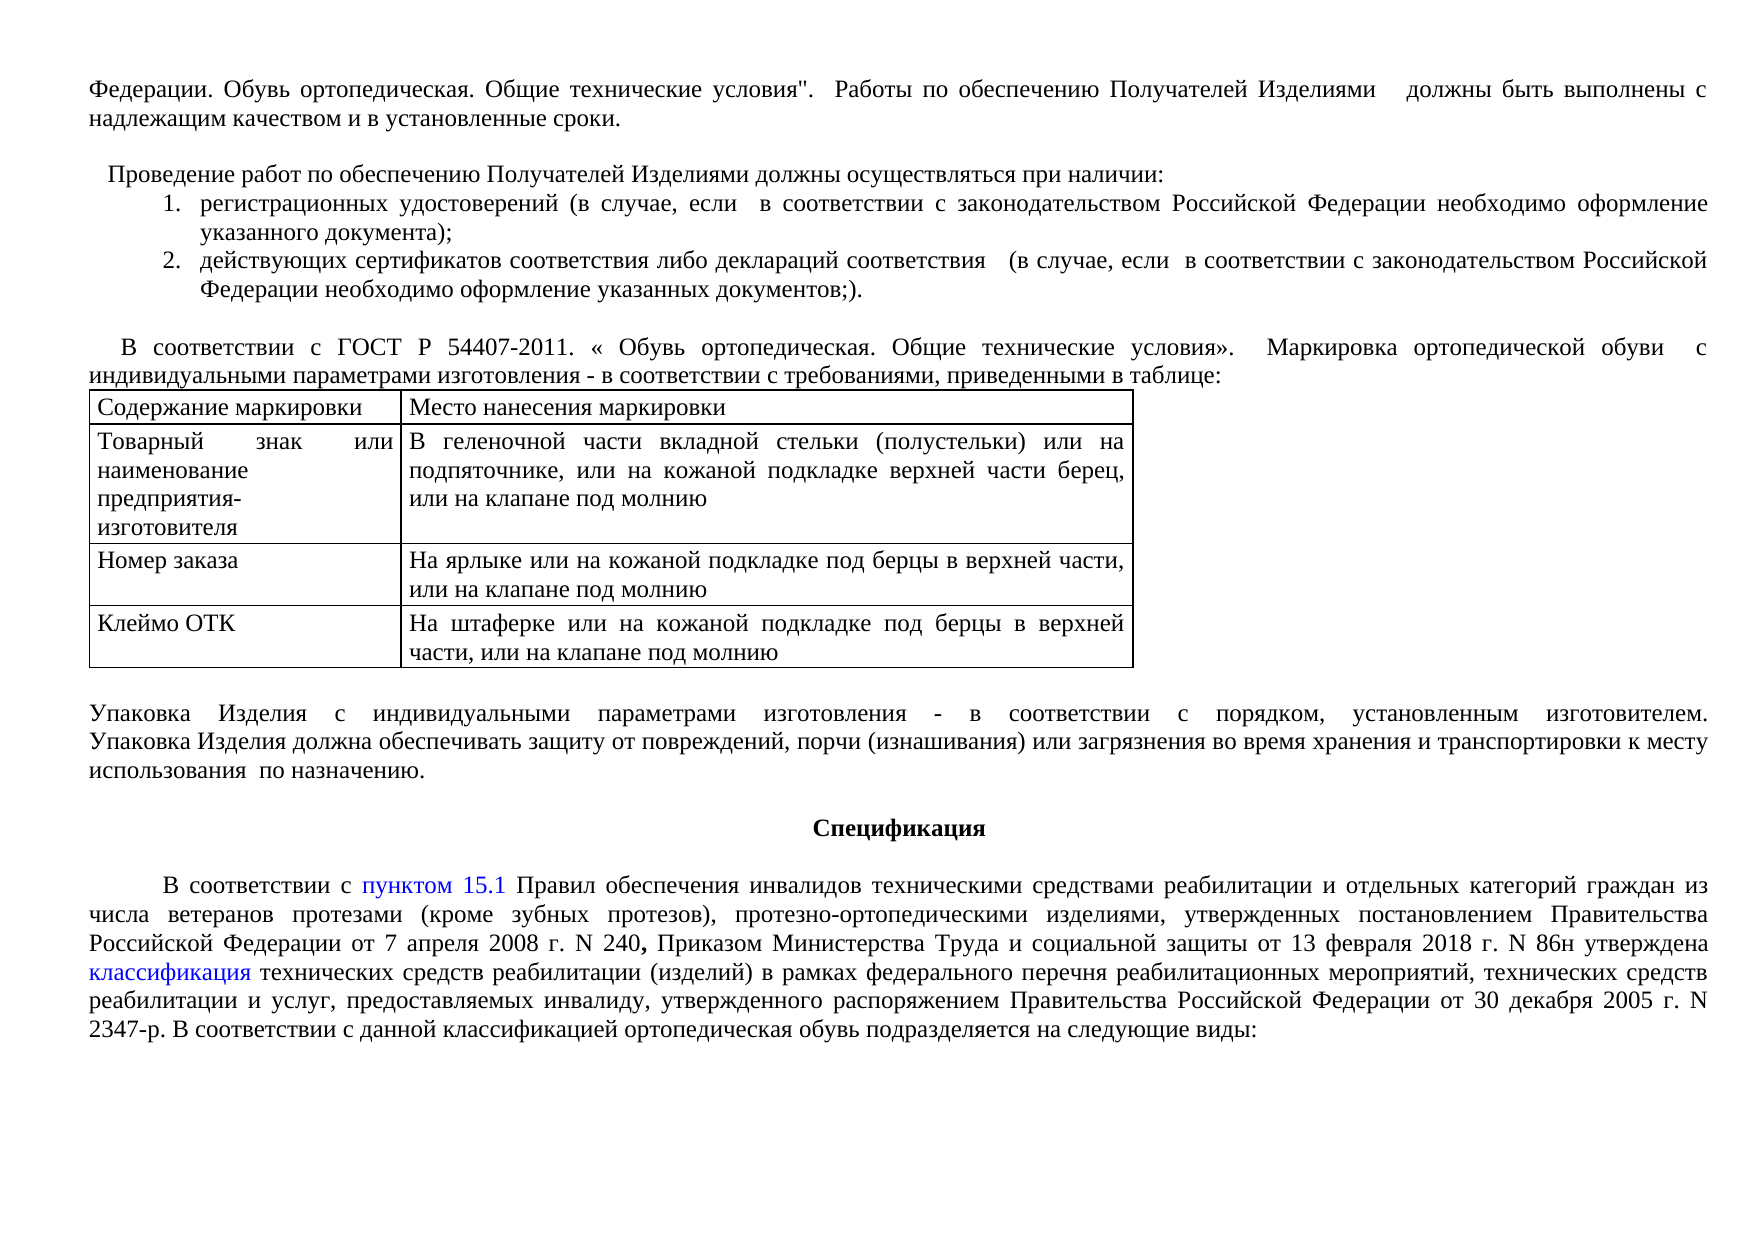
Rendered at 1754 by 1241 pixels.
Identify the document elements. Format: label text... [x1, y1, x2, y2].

text Упаковка Изделия с индивидуальными параметрами изготовления - в соответствии с порядком, установленным изготовителем. Упаковка Изделия должна обеспечивать защиту от повреждений, порчи (изнашивания) или загрязнения во время хранения и транспортировки к месту использования по назначению. [89, 698, 1709, 784]
table_cell В геленочной части вкладной стельки (полустельки) или на подпяточнике, или на кожаной подкладке верхней части берец, или на клапане под молнию [402, 425, 1132, 542]
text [89, 74, 1709, 131]
table_cell На штаферке или на кожаной подкладке под берцы в верхней части, или на клапане под молнию [402, 606, 1132, 667]
table_header Место нанесения маркировки [402, 391, 1132, 423]
text Проведение работ по обеспечению Получателей Изделиями должны осуществляться при наличии: [70, 159, 1709, 188]
table_cell Номер заказа [90, 544, 400, 605]
table_cell На ярлыке или на кожаной подкладке под берцы в верхней части, или на клапане под молнию [402, 544, 1132, 605]
table_cell Клеймо ОТК [90, 606, 400, 667]
list регистрационных удостоверений (в случае, если в соответствии с законодательством Российской Федерации необходимо оформление указанного документа); [162, 188, 1709, 246]
text В соответствии с пунктом 15.1 Правил обеспечения инвалидов техническими средствами реабилитации и отдельных категорий граждан из числа ветеранов протезами (кроме зубных протезов), протезно-ортопедическими изделиями, утвержденных постановлением Правительства Российской Федерации от 7 апреля 2008 г. N 240, Приказом Министерства Труда и социальной защиты от 13 февраля 2018 г. N 86н утверждена классификация технических средств реабилитации (изделий) в рамках федерального перечня реабилитационных мероприятий, технических средств реабилитации и услуг, предоставляемых инвалиду, утвержденного распоряжением Правительства Российской Федерации от 30 декабря 2005 г. N 2347-р. В соответствии с данной классификацией ортопедическая обувь подразделяется на следующие виды: [89, 871, 1709, 1043]
table_cell Товарный знак или наименование предприятия- изготовителя [90, 425, 400, 542]
list действующих сертификатов соответствия либо деклараций соответствия (в случае, если в соответствии с законодательством Российской Федерации необходимо оформление указанных документов;). [162, 246, 1709, 303]
text В соответствии с ГОСТ Р 54407-2011. « Обувь ортопедическая. Общие технические условия». Маркировка ортопедической обуви с индивидуальными параметрами изготовления - в соответствии с требованиями, приведенными в таблице: [89, 332, 1709, 389]
text Спецификация [89, 813, 1709, 842]
table_header Содержание маркировки [90, 391, 400, 423]
